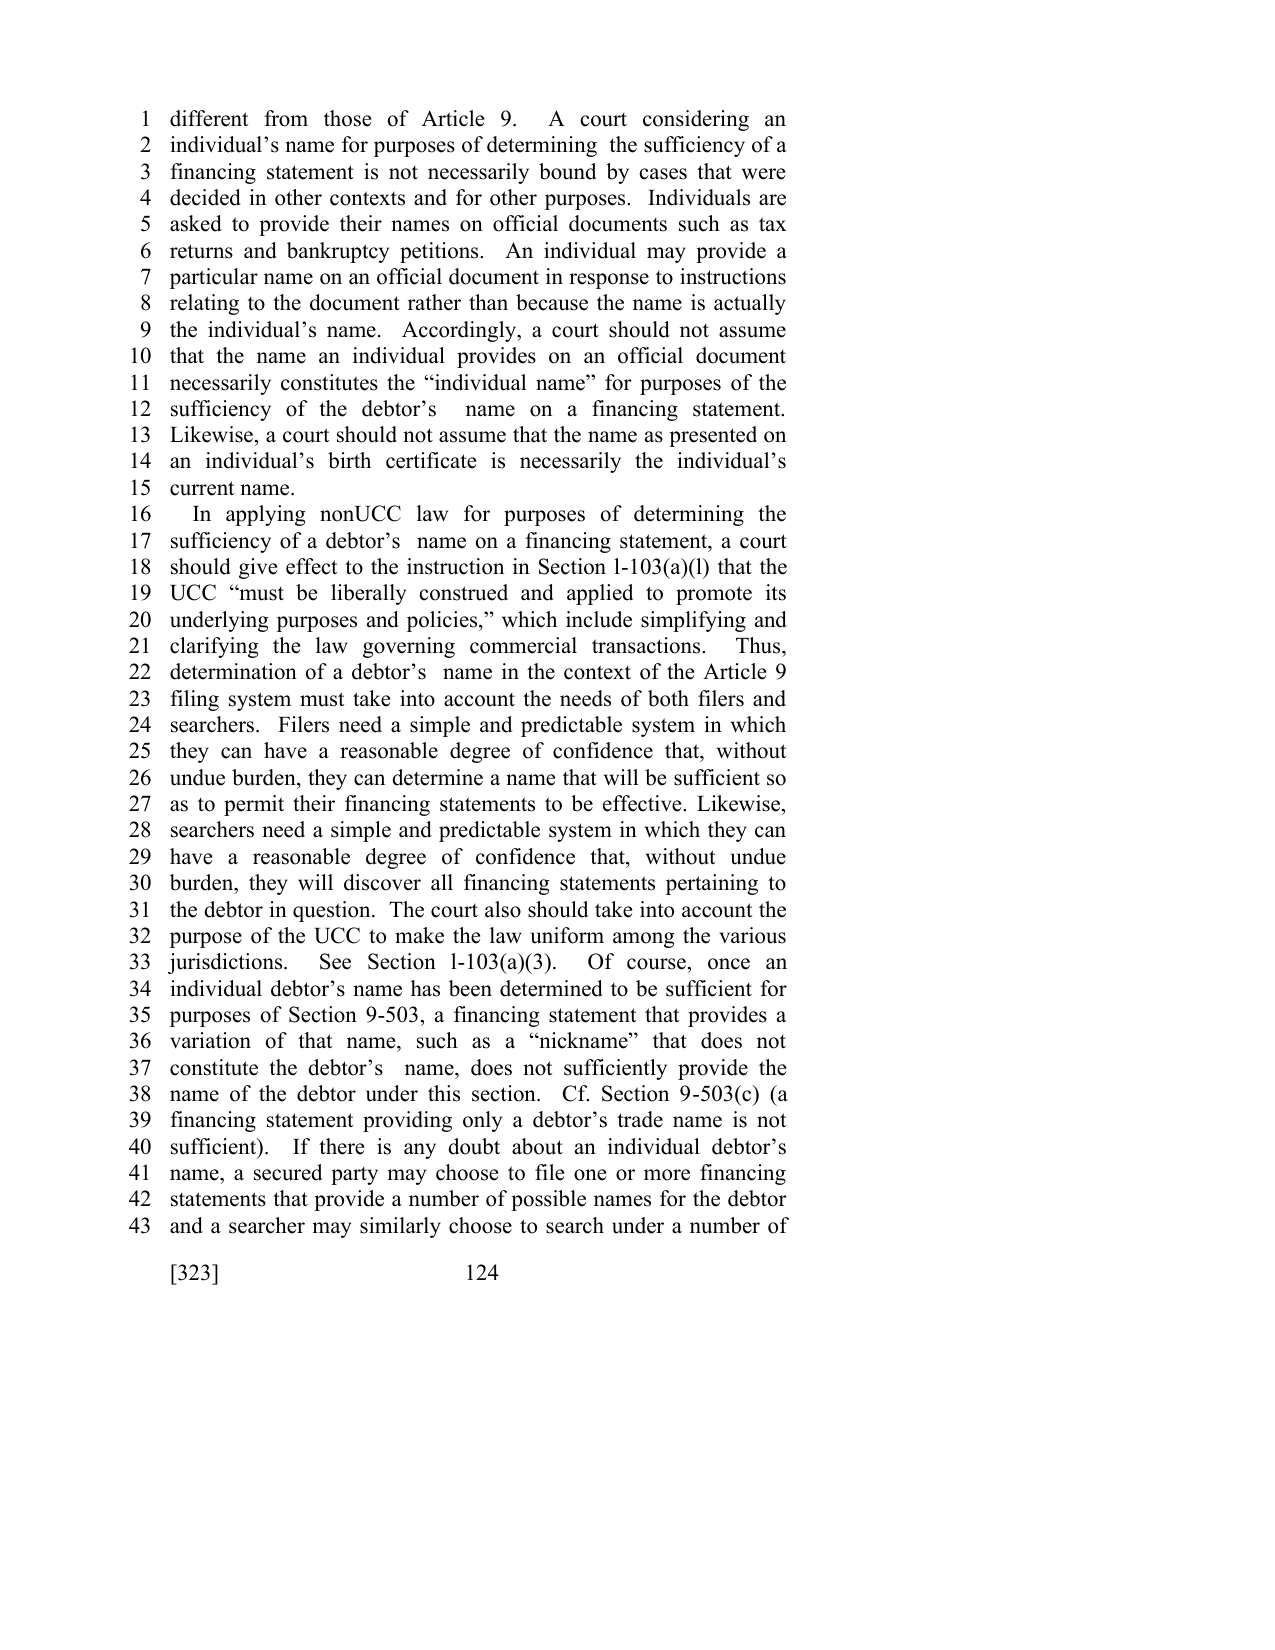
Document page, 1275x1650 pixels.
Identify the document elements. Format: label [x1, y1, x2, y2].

text [169, 500, 787, 1238]
text [169, 105, 787, 500]
